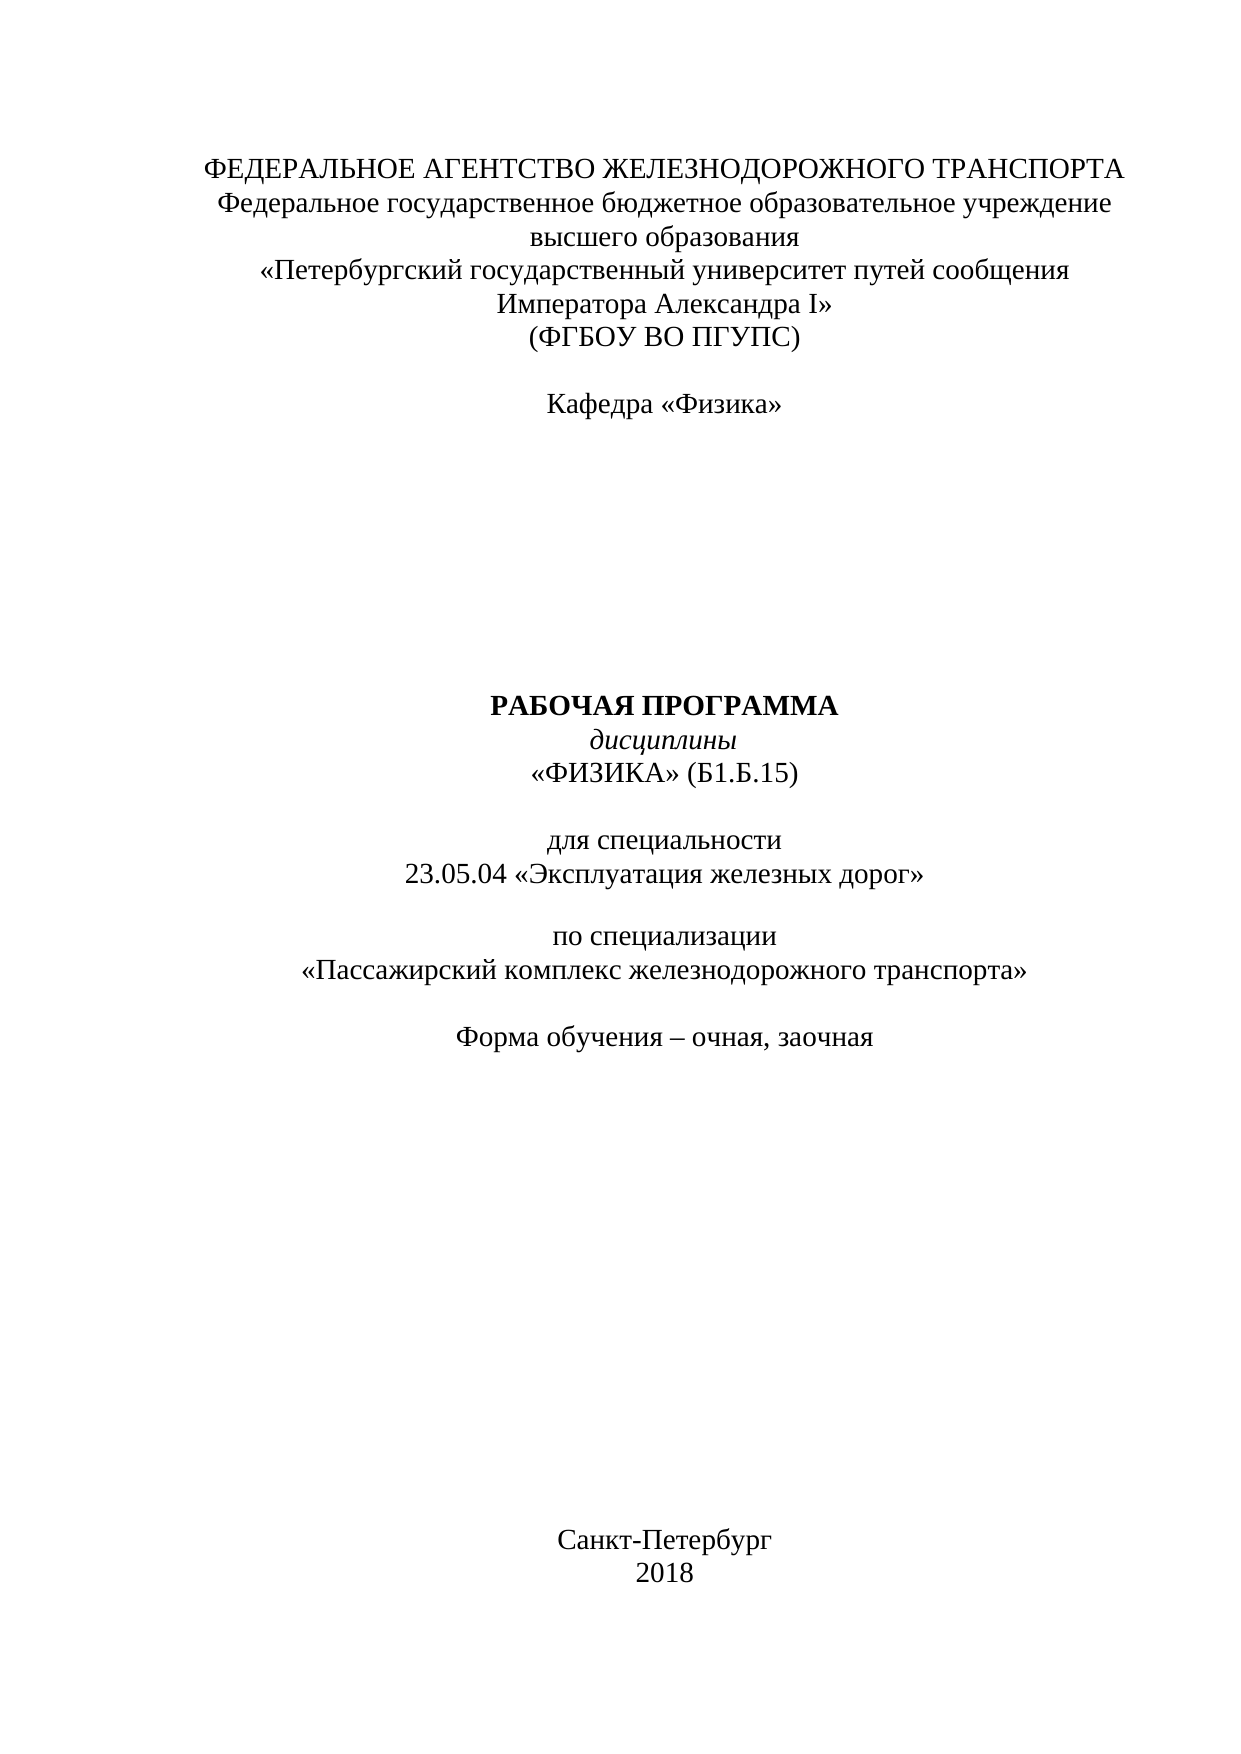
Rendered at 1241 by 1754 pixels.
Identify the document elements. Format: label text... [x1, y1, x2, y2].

text для специальности [177, 822, 1152, 856]
text «Петербургский государственный университет путей сообщения [177, 252, 1152, 286]
text «ФИЗИКА» (Б1.Б.15) [177, 755, 1152, 789]
text Кафедра «Физика» [177, 386, 1152, 420]
text 23.05.04 «Эксплуатация железных дорог» [177, 856, 1152, 889]
text по специализации [177, 918, 1152, 952]
text Федеральное государственное бюджетное образовательное учреждение высшего образования [177, 185, 1152, 252]
text РАБОЧАЯ ПРОГРАММА [177, 688, 1152, 722]
text 2018 [177, 1556, 1152, 1589]
text дисциплины [177, 722, 1152, 755]
text «Пассажирский комплекс железнодорожного транспорта» [177, 952, 1152, 985]
text (ФГБОУ ВО ПГУПС) [177, 319, 1152, 353]
text ФЕДЕРАЛЬНОЕ АГЕНТСТВО ЖЕЛЕЗНОДОРОЖНОГО ТРАНСПОРТА [177, 152, 1152, 185]
text Императора Александра I» [177, 286, 1152, 319]
text Форма обучения – очная, заочная [177, 1019, 1152, 1052]
text Санкт-Петербург [177, 1522, 1152, 1556]
